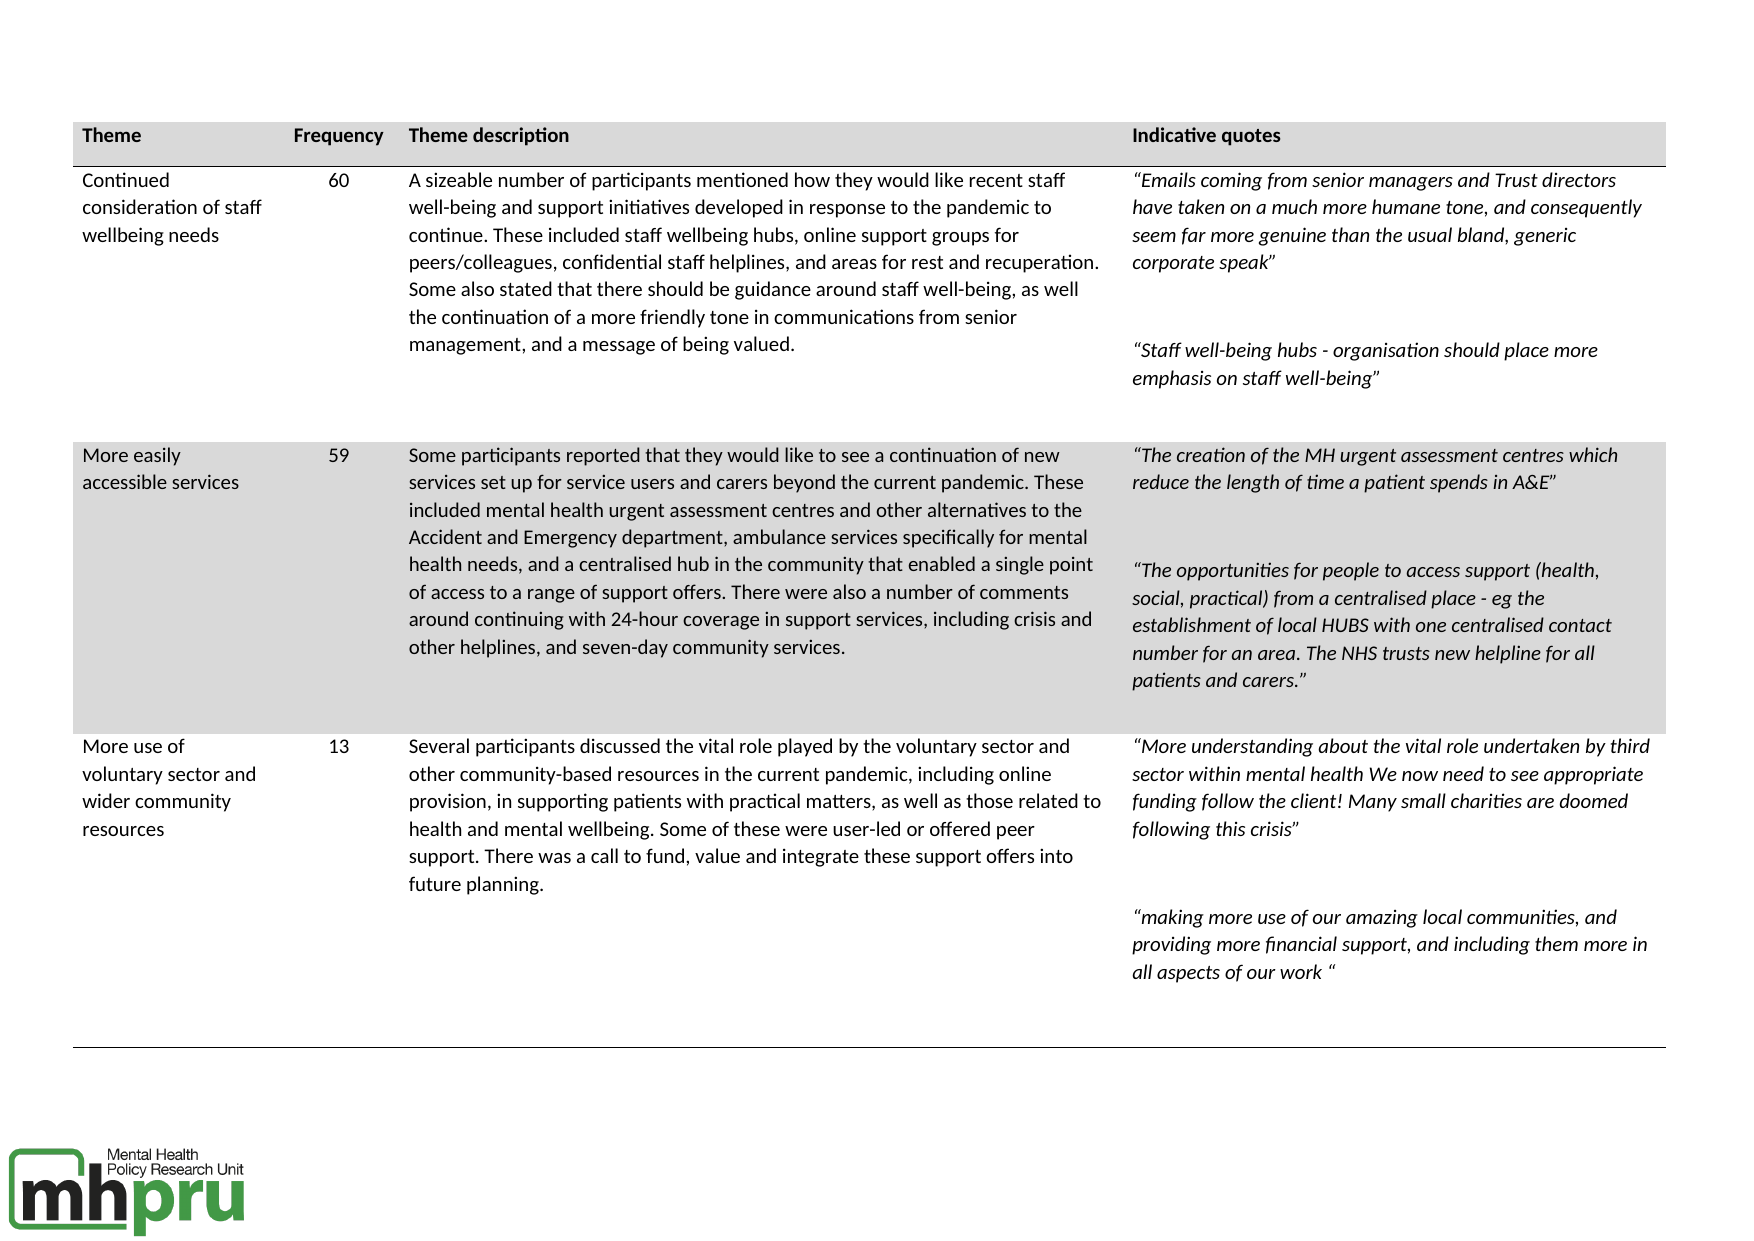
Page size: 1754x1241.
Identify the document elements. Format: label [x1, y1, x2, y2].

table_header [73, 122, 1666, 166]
picture [8, 1146, 246, 1240]
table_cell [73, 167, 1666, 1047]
